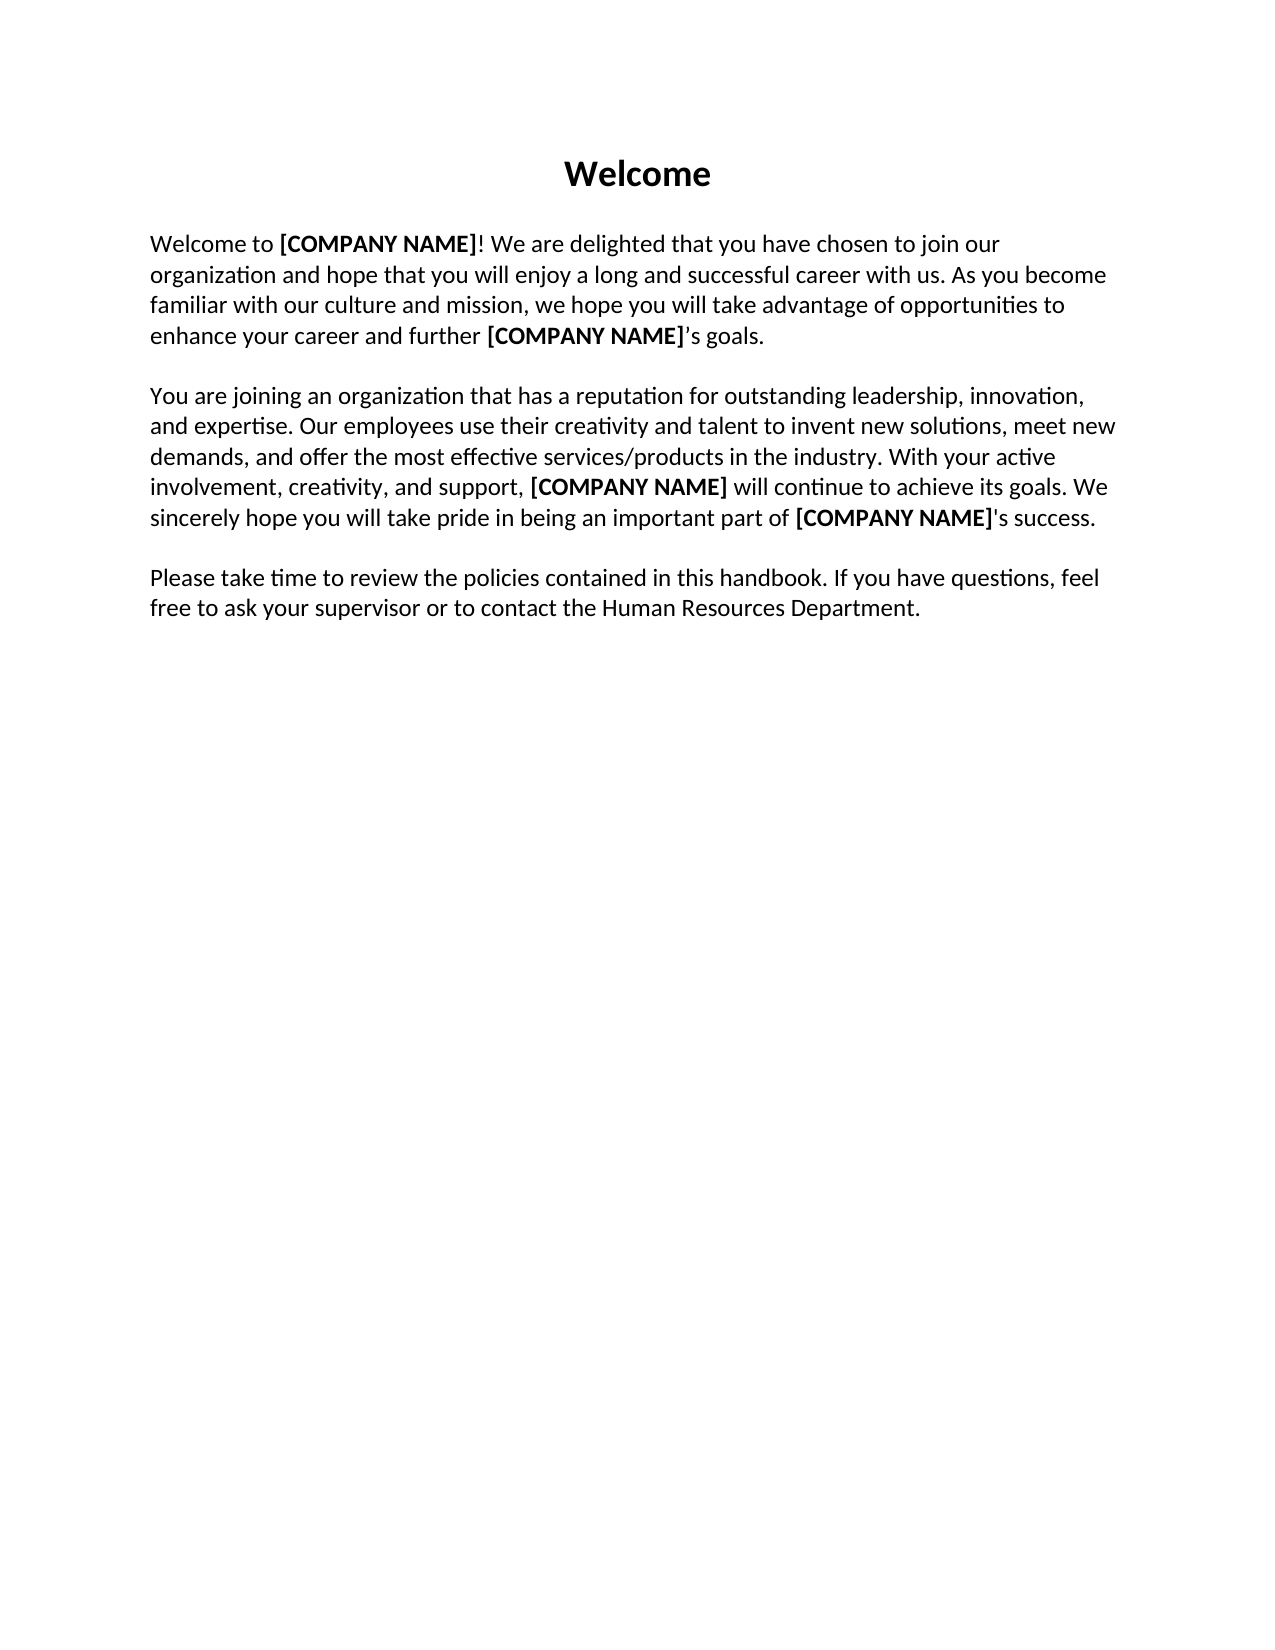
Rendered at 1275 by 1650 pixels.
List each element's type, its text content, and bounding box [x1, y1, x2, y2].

text You are joining an organization that has a reputation for outstanding leadership, innovation, and expertise. Our employees use their creativity and talent to invent new solutions, meet new demands, and offer the most effective services/products in the industry. With your active involvement, creativity, and support, [COMPANY NAME] will continue to achieve its goals. We sincerely hope you will take pride in being an important part of [COMPANY NAME]'s success. [150, 380, 1125, 532]
text Please take time to review the policies contained in this handbook. If you have questions, feel free to ask your supervisor or to contact the Human Resources Department. [150, 562, 1125, 623]
text Welcome [150, 150, 1125, 196]
text Welcome to [COMPANY NAME]! We are delighted that you have chosen to join our organization and hope that you will enjoy a long and successful career with us. As you become familiar with our culture and mission, we hope you will take advantage of opportunities to enhance your career and further [COMPANY NAME]’s goals. [150, 229, 1125, 351]
